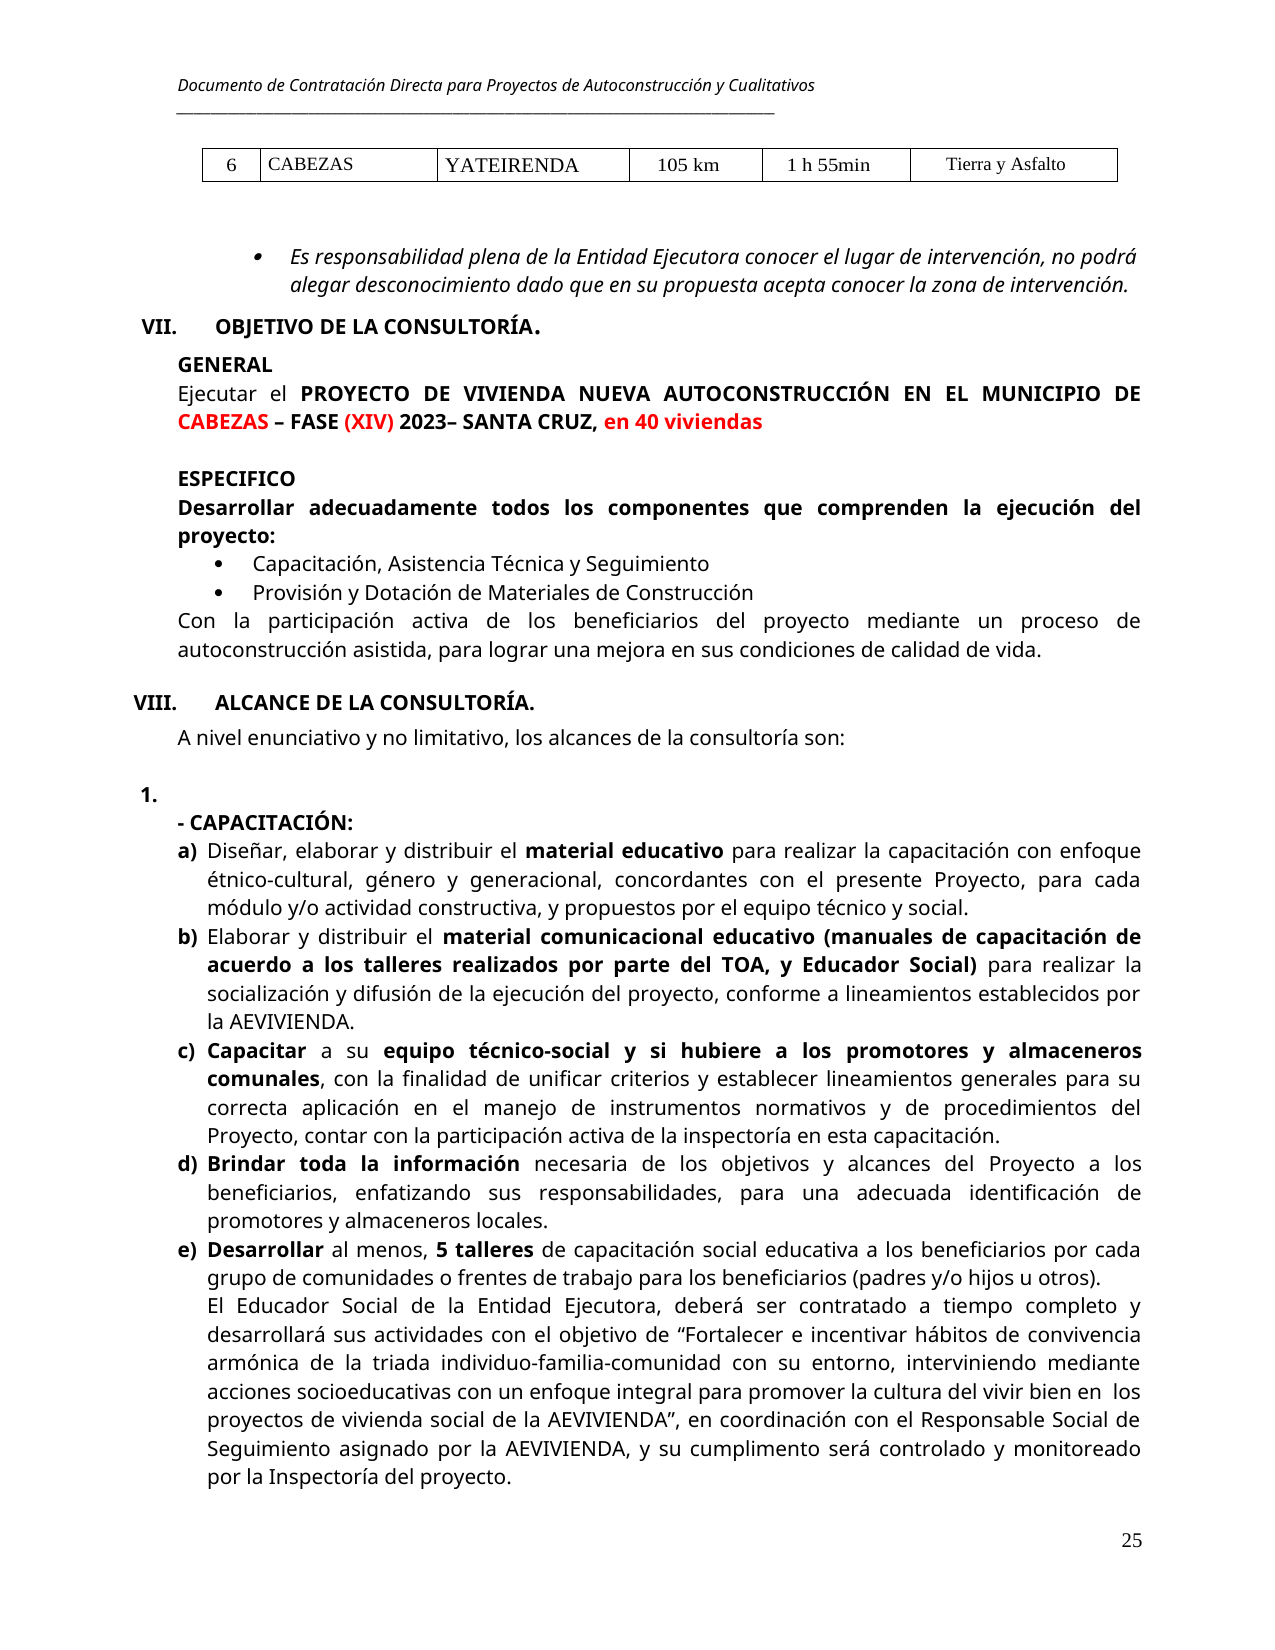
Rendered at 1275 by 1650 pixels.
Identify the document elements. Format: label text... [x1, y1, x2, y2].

list Diseñar, elaborar y distribuir el material educativo para realizar la capacitación con enfoque étnico-cultural, género y generacional, concordantes con el presente Proyecto, para cada módulo y/o actividad constructiva, y propuestos por el equipo técnico y social. [177, 837, 1142, 922]
table_cell 105 km [630, 149, 762, 181]
list Capacitación, Asistencia Técnica y Seguimiento [215, 549, 1142, 578]
table_cell YATEIRENDA [438, 149, 629, 181]
list Provisión y Dotación de Materiales de Construcción [215, 578, 1142, 606]
list ALCANCE DE LA CONSULTORÍA. [177, 688, 1142, 717]
text Con la participación activa de los beneficiarios del proyecto mediante un proceso de autoconstrucción asistida, para lograr una mejora en sus condiciones de calidad de vida. [177, 606, 1142, 663]
list Desarrollar al menos, 5 talleres de capacitación social educativa a los beneficiarios por cada grupo de comunidades o frentes de trabajo para los beneficiarios (padres y/o hijos u otros). [177, 1235, 1142, 1292]
text A nivel enunciativo y no limitativo, los alcances de la consultoría son: [177, 723, 1142, 751]
text Ejecutar el PROYECTO DE VIVIENDA NUEVA AUTOCONSTRUCCIÓN EN EL MUNICIPIO DE CABEZAS – FASE (XIV) 2023– SANTA CRUZ, en 40 viviendas [177, 379, 1142, 436]
list Capacitar a su equipo técnico-social y si hubiere a los promotores y almaceneros comunales, con la finalidad de unificar criterios y establecer lineamientos generales para su correcta aplicación en el manejo de instrumentos normativos y de procedimientos del Proyecto, contar con la participación activa de la inspectoría en esta capacitación. [177, 1036, 1142, 1149]
list OBJETIVO DE LA CONSULTORÍA. [177, 299, 1142, 344]
table_cell 1 h 55min [763, 149, 910, 181]
list Brindar toda la información necesaria de los objetivos y alcances del Proyecto a los beneficiarios, enfatizando sus responsabilidades, para una adecuada identificación de promotores y almaceneros locales. [177, 1149, 1142, 1235]
list Elaborar y distribuir el material comunicacional educativo (manuales de capacitación de acuerdo a los talleres realizados por parte del TOA, y Educador Social) para realizar la socialización y difusión de la ejecución del proyecto, conforme a lineamientos establecidos por la AEVIVIENDA. [177, 922, 1142, 1036]
text GENERAL [177, 350, 1142, 379]
table_cell 6 [203, 149, 260, 181]
table_cell CABEZAS [261, 149, 437, 181]
text - CAPACITACIÓN: [177, 808, 1142, 837]
text El Educador Social de la Entidad Ejecutora, deberá ser contratado a tiempo completo y desarrollará sus actividades con el objetivo de “Fortalecer e incentivar hábitos de convivencia armónica de la triada individuo-familia-comunidad con su entorno, interviniendo mediante acciones socioeducativas con un enfoque integral para promover la cultura del vivir bien en los proyectos de vivienda social de la AEVIVIENDA”, en coordinación con el Responsable Social de Seguimiento asignado por la AEVIVIENDA, y su cumplimento será controlado y monitoreado por la Inspectoría del proyecto. [207, 1292, 1142, 1491]
text Desarrollar adecuadamente todos los componentes que comprenden la ejecución del proyecto: [177, 493, 1142, 549]
text ESPECIFICO [177, 464, 1142, 493]
list Es responsabilidad plena de la Entidad Ejecutora conocer el lugar de intervención, no podrá alegar desconocimiento dado que en su propuesta acepta conocer la zona de intervención. [252, 242, 1142, 299]
table_cell Tierra y Asfalto [911, 149, 1117, 181]
